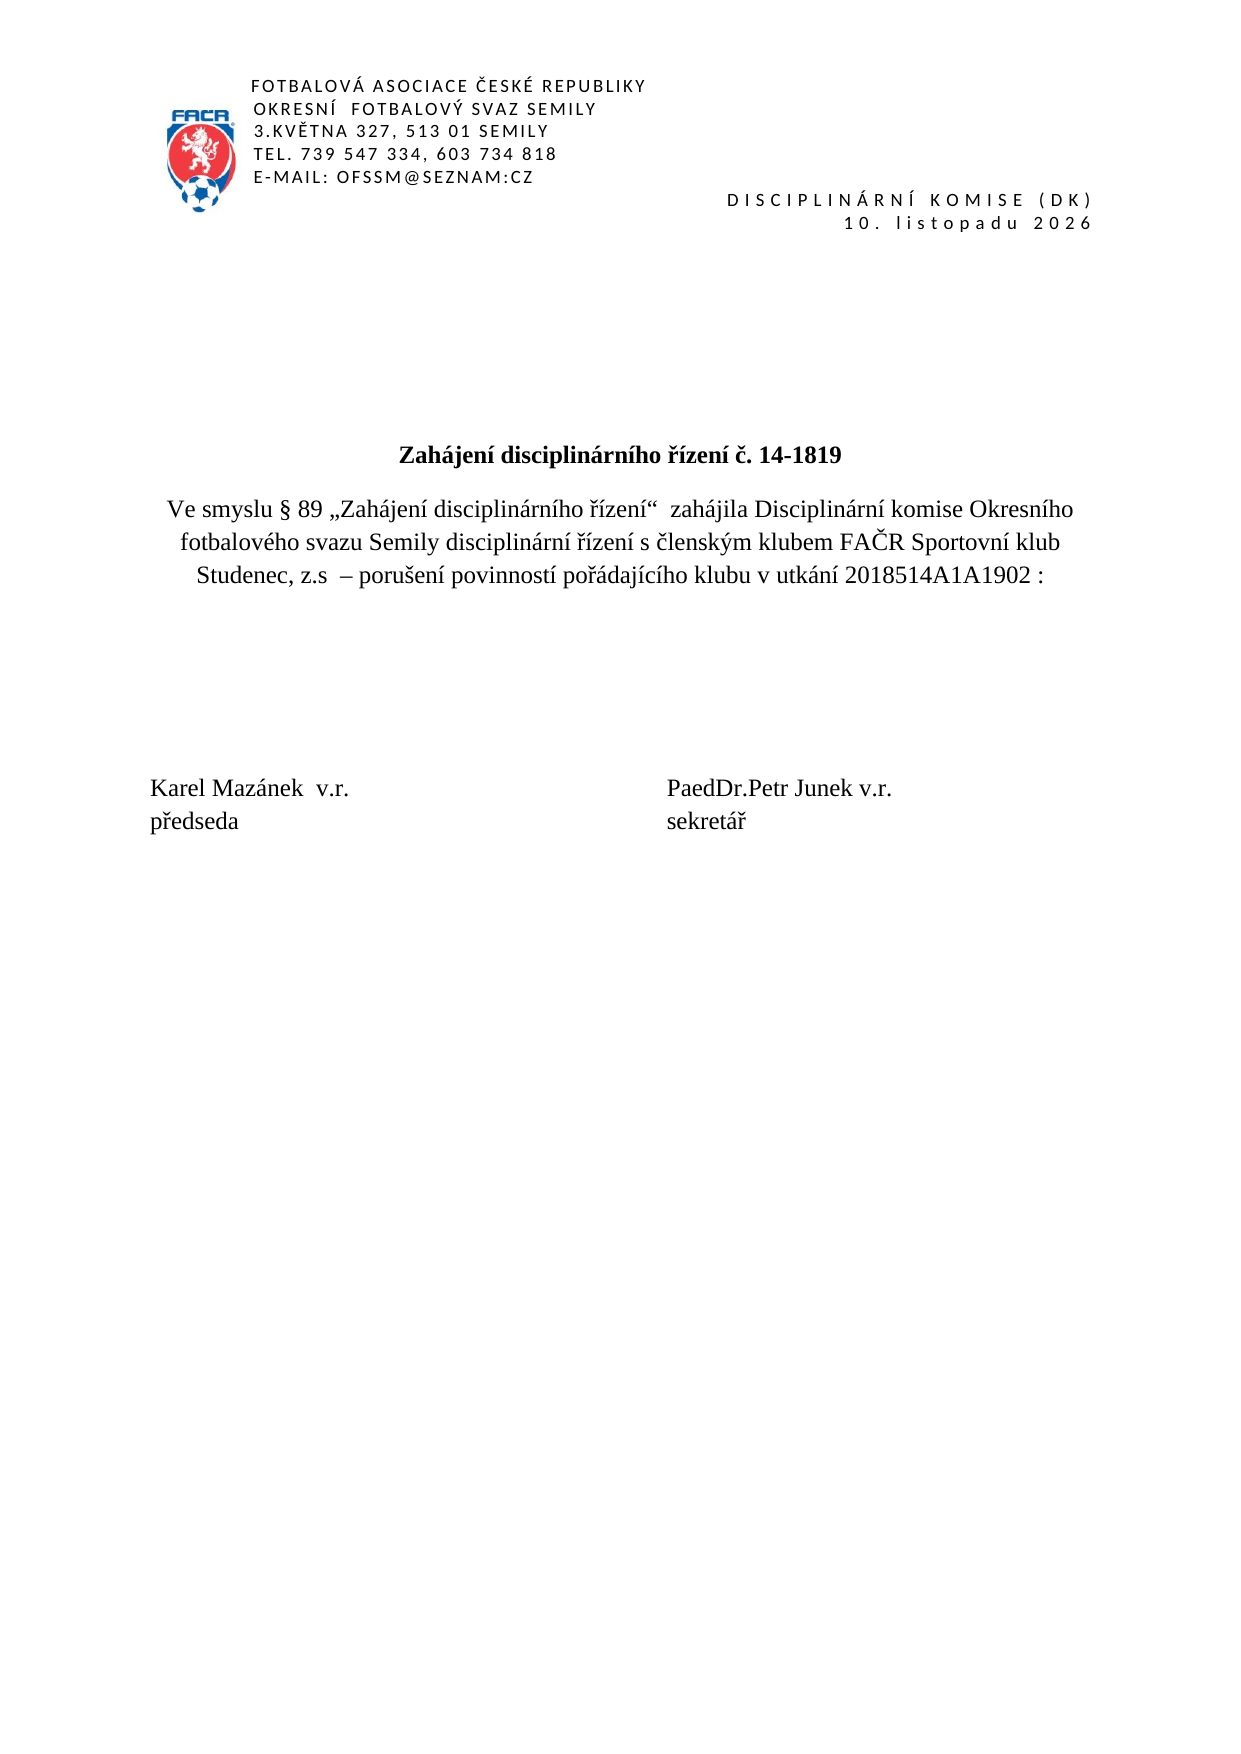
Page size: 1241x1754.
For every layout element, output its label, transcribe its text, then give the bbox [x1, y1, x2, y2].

text Ve smyslu § 89 „Zahájení disciplinárního řízení“ zahájila Disciplinární komise Okresního fotbalového svazu Semily disciplinární řízení s členským klubem FAČR Sportovní klub Studenec, z.s – porušení povinností pořádajícího klubu v utkání 2018514A1A1902 : [150, 494, 1090, 589]
text Zahájení disciplinárního řízení č. 14-1819 [150, 440, 1090, 469]
text Karel Mazánek v.r. PaedDr.Petr Junek v.r. předseda sekretář [150, 773, 1090, 835]
picture [142, 73, 258, 249]
